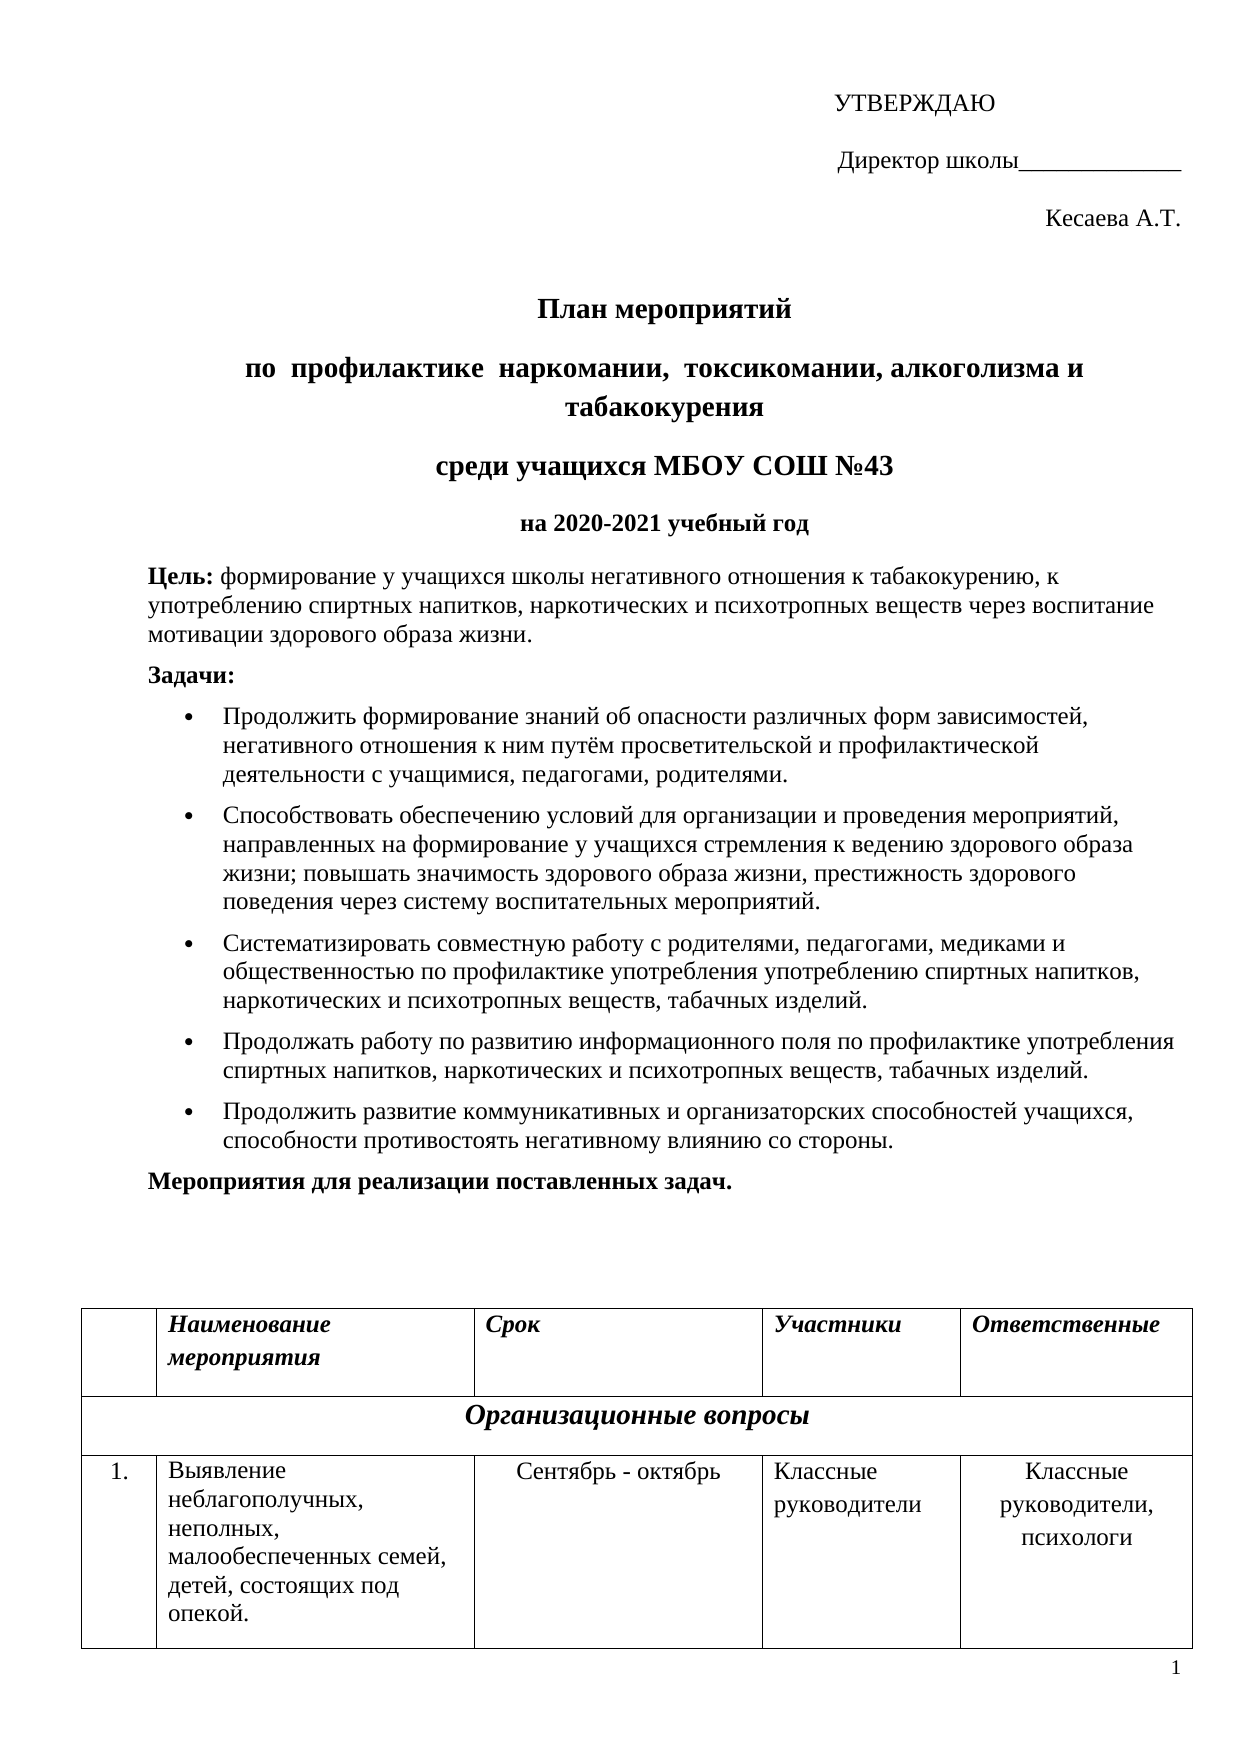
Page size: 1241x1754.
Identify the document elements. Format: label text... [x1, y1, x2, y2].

text на 2020-2021 учебный год [148, 508, 1181, 536]
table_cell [763, 1456, 960, 1648]
table_header Наименование мероприятия [157, 1309, 474, 1396]
table_header [82, 1309, 156, 1396]
text среди учащихся МБОУ СОШ №43 [148, 448, 1181, 482]
text по профилактике наркомании, токсикомании, алкоголизма и табакокурения [148, 350, 1181, 422]
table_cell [961, 1456, 1192, 1648]
text Мероприятия для реализации поставленных задач. [148, 1166, 1181, 1195]
text УТВЕРЖДАЮ [148, 88, 1181, 117]
list Продолжить формирование знаний об опасности различных форм зависимостей, негативного отношения к ним путём просветительской и профилактической деятельности с учащимися, педагогами, родителями. [185, 701, 1181, 788]
table_cell Выявление неблагополучных, неполных, малообеспеченных семей, детей, состоящих под опекой. [157, 1456, 474, 1648]
text Кесаева А.Т. [148, 203, 1181, 232]
list Способствовать обеспечению условий для организации и проведения мероприятий, направленных на формирование у учащихся стремления к ведению здорового образа жизни; повышать значимость здорового образа жизни, престижность здорового поведения через систему воспитательных мероприятий. [185, 800, 1181, 915]
list Систематизировать совместную работу с родителями, педагогами, медиками и общественностью по профилактике употребления употреблению спиртных напитков, наркотических и психотропных веществ, табачных изделий. [185, 928, 1181, 1014]
table_header Ответственные [961, 1309, 1192, 1396]
text Задачи: [148, 660, 1181, 689]
table_cell 1. [82, 1456, 156, 1648]
table_cell Сентябрь - октябрь [475, 1456, 762, 1648]
list Продолжать работу по развитию информационного поля по профилактике употребления спиртных напитков, наркотических и психотропных веществ, табачных изделий. [185, 1026, 1181, 1084]
text Цель: формирование у учащихся школы негативного отношения к табакокурению, к употреблению спиртных напитков, наркотических и психотропных веществ через воспитание мотивации здорового образа жизни. [148, 561, 1181, 648]
text План мероприятий [148, 291, 1181, 324]
list Продолжить развитие коммуникативных и организаторских способностей учащихся, способности противостоять негативному влиянию со стороны. [185, 1096, 1181, 1154]
table_cell Организационные вопросы [82, 1397, 1192, 1455]
table_header Участники [763, 1309, 960, 1396]
table_header Срок [475, 1309, 762, 1396]
text Директор школы_____________ [148, 145, 1181, 174]
